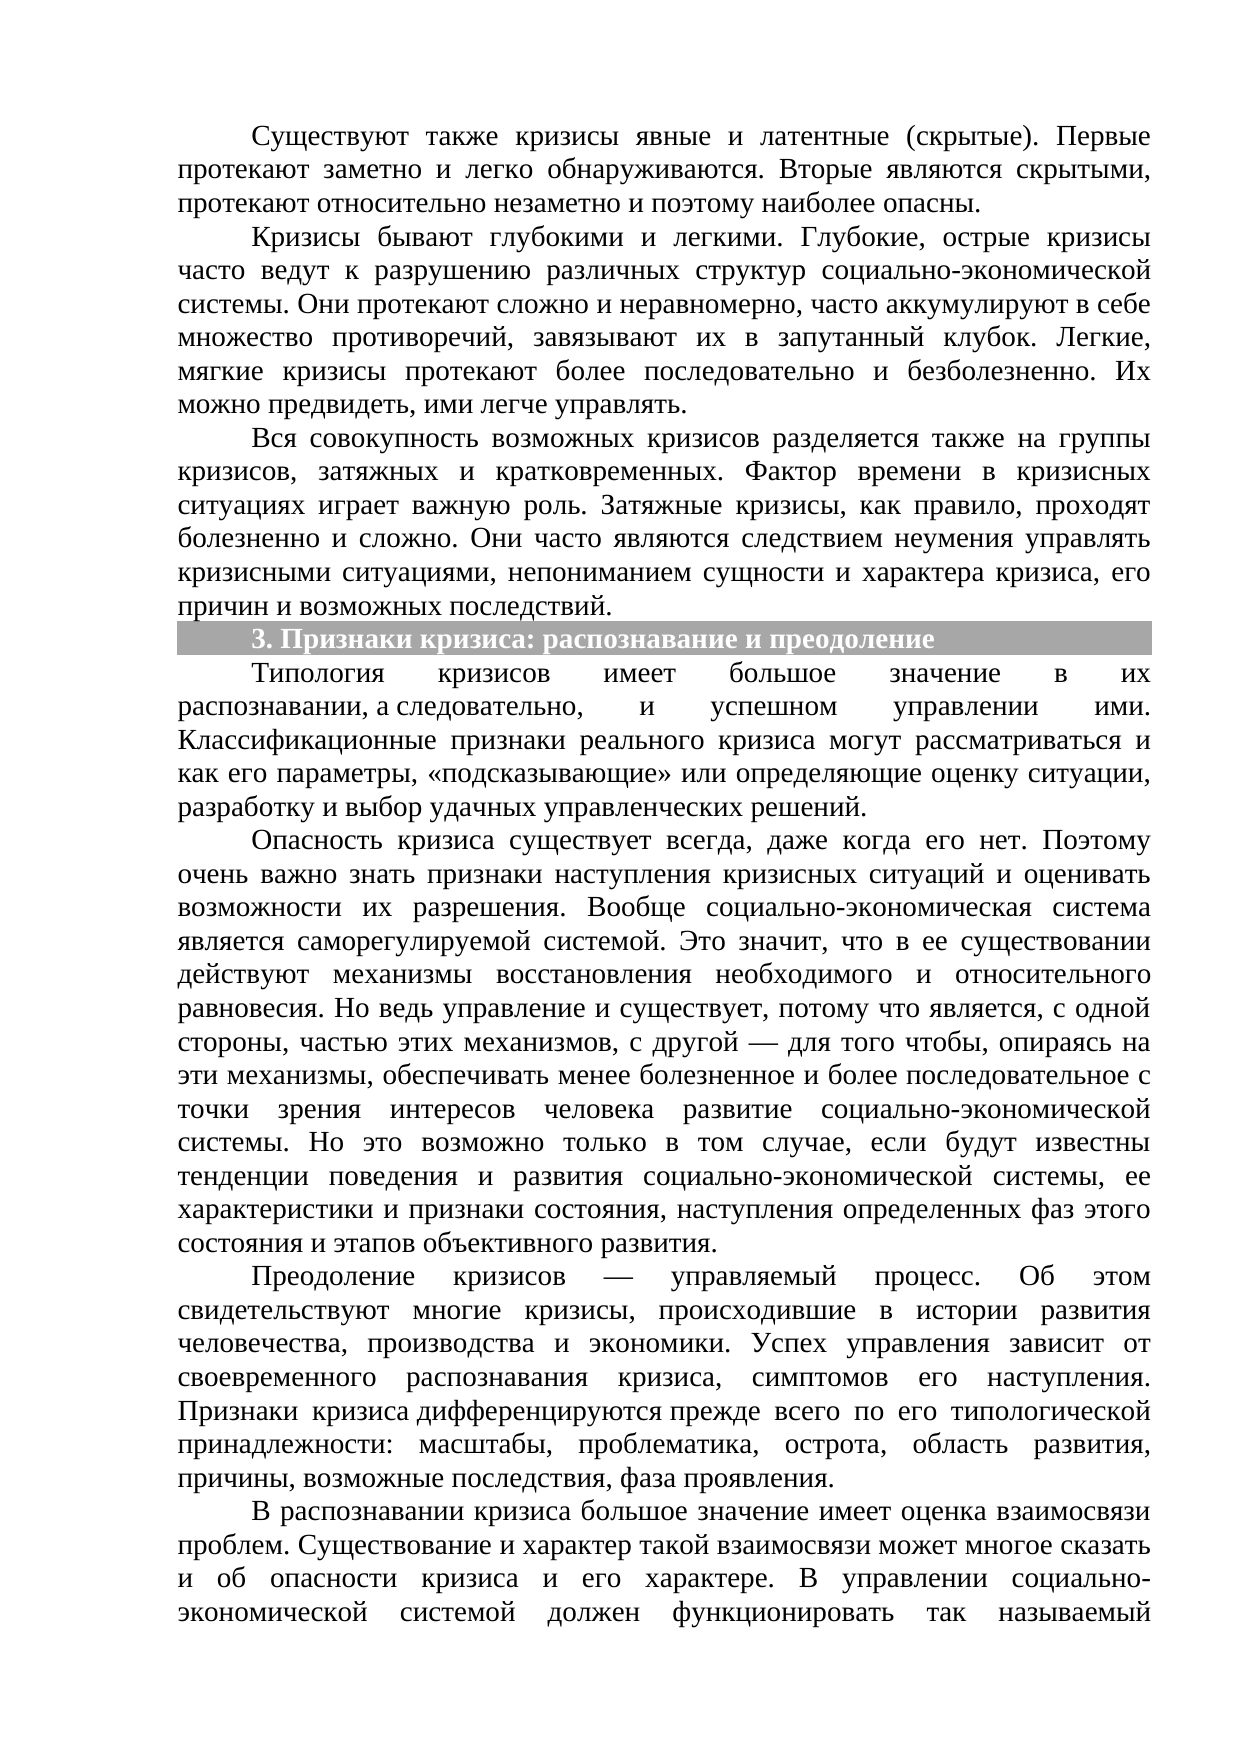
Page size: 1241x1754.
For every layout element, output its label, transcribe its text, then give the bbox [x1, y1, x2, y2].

text Существуют также кризисы явные и латентные (скрытые). Первые протекают заметно и легко обнаруживаются. Вторые являются скрытыми, протекают относительно незаметно и поэтому наиболее опасны. [177, 118, 1152, 219]
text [177, 1493, 1152, 1627]
text 3. Признаки кризиса: распознавание и преодоление [177, 621, 1152, 655]
text Кризисы бывают глубокими и легкими. Глубокие, острые кризисы часто ведут к разрушению различных структур социально-экономической системы. Они протекают сложно и неравномерно, часто аккумулируют в себе множество противоречий, завязывают их в запутанный клубок. Легкие, мягкие кризисы протекают более последовательно и безболезненно. Их можно предвидеть, ими легче управлять. [177, 219, 1152, 420]
text Вся совокупность возможных кризисов разделяется также на группы кризисов, затяжных и кратковременных. Фактор времени в кризисных ситуациях играет важную роль. Затяжные кризисы, как правило, проходят болезненно и сложно. Они часто являются следствием неумения управлять кризисными ситуациями, непониманием сущности и характера кризиса, его причин и возможных последствий. [177, 420, 1152, 621]
text Опасность кризиса существует всегда, даже когда его нет. Поэтому очень важно знать признаки наступления кризисных ситуаций и оценивать возможности их разрешения. Вообще социально-экономическая система является саморегулируемой системой. Это значит, что в ее существовании действуют механизмы восстановления необходимого и относительного равновесия. Но ведь управление и существует, потому что является, с одной стороны, частью этих механизмов, с другой — для того чтобы, опираясь на эти механизмы, обеспечивать менее болезненное и более последовательное с точки зрения интересов человека развитие социально-экономической системы. Но это возможно только в том случае, если будут известны тенденции поведения и развития социально-экономической системы, ее характеристики и признаки состояния, наступления определенных фаз этого состояния и этапов объективного развития. [177, 822, 1152, 1258]
text Типология кризисов имеет большое значение в их распознавании, а следовательно, и успешном управлении ими. Классификационные признаки реального кризиса могут рассматриваться и как его параметры, «подсказывающие» или определяющие оценку ситуации, разработку и выбор удачных управленческих решений. [177, 655, 1152, 822]
text Преодоление кризисов — управляемый процесс. Об этом свидетельствуют многие кризисы, происходившие в истории развития человечества, производства и экономики. Успех управления зависит от своевременного распознавания кризиса, симптомов его наступления. Признаки кризиса дифференцируются прежде всего по его типологической принадлежности: масштабы, проблематика, острота, область развития, причины, возможные последствия, фаза проявления. [177, 1258, 1152, 1493]
